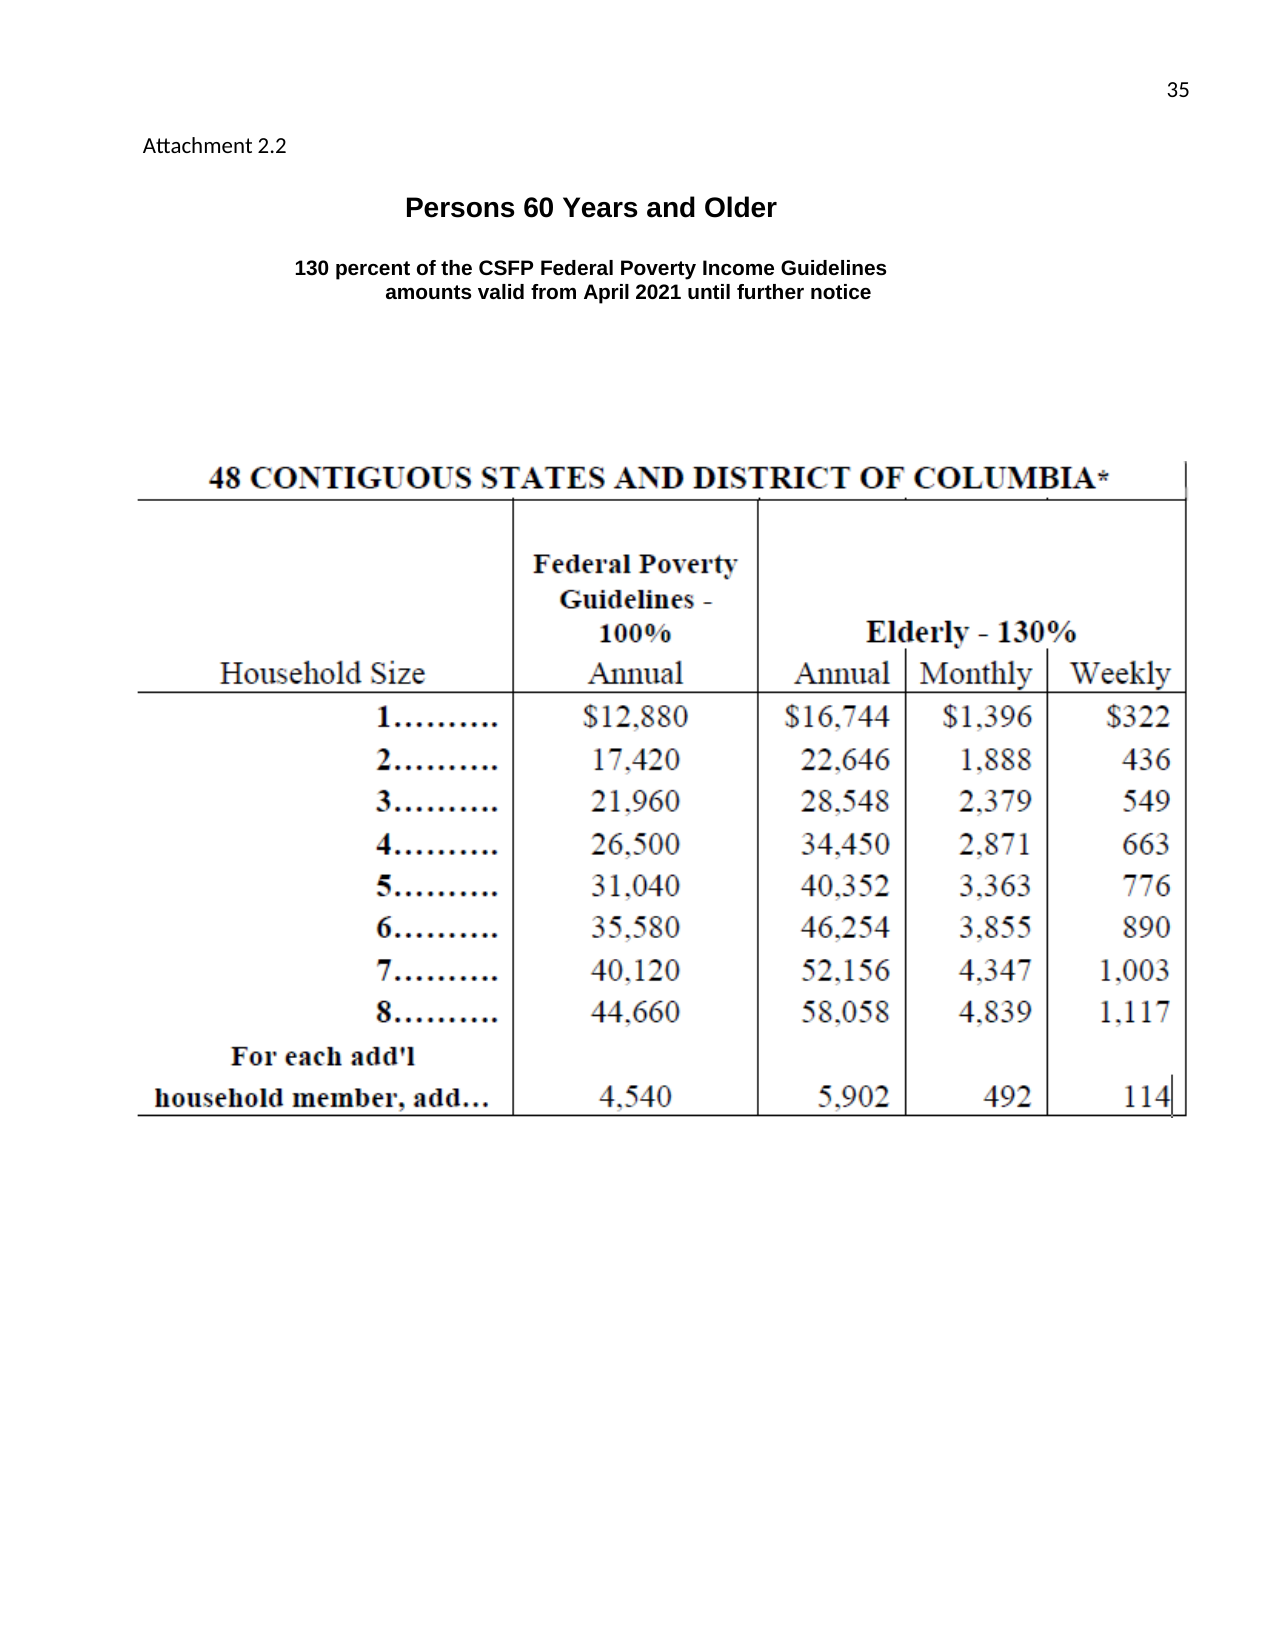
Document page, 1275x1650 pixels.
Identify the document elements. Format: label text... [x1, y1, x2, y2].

subtitle Persons 60 Years and Older [260, 191, 922, 223]
text Attachment 2.2 [137, 131, 1189, 159]
picture [137, 461, 1190, 1118]
text 130 percent of the CSFP Federal Poverty Income Guidelines amounts valid from April 2021 until further notice [260, 256, 921, 303]
